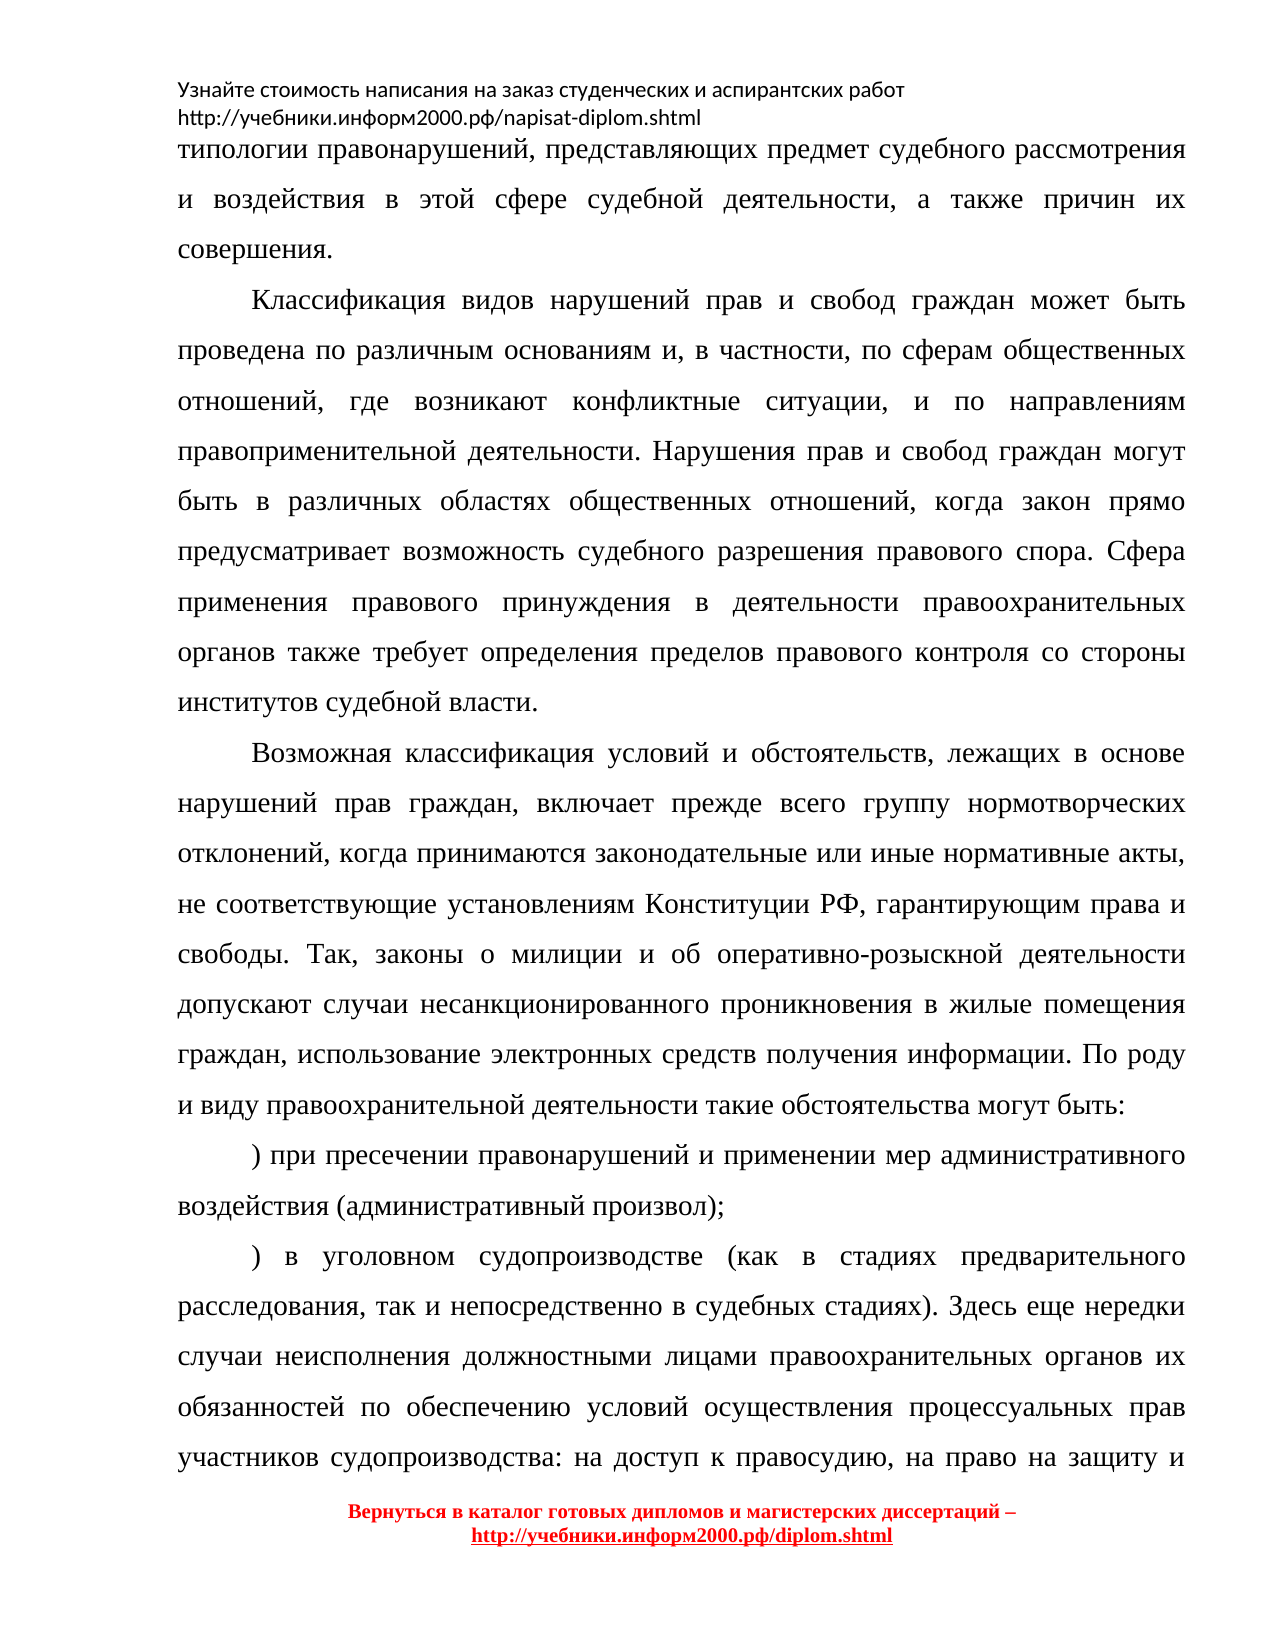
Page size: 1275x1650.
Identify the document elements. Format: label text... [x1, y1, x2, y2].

text ) при пресечении правонарушений и применении мер административного воздействия (административный произвол); [177, 1137, 1186, 1221]
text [177, 1238, 1186, 1473]
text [177, 131, 1186, 265]
text Возможная классификация условий и обстоятельств, лежащих в основе нарушений прав граждан, включает прежде всего группу нормотворческих отклонений, когда принимаются законодательные или иные нормативные акты, не соответствующие установлениям Конституции РФ, гарантирующим права и свободы. Так, законы о милиции и об оперативно-розыскной деятельности допускают случаи несанкционированного проникновения в жилые помещения граждан, использование электронных средств получения информации. По роду и виду правоохранительной деятельности такие обстоятельства могут быть: [177, 735, 1186, 1121]
text Классификация видов нарушений прав и свобод граждан может быть проведена по различным основаниям и, в частности, по сферам общественных отношений, где возникают конфликтные ситуации, и по направлениям правоприменительной деятельности. Нарушения прав и свобод граждан могут быть в различных областях общественных отношений, когда закон прямо предусматривает возможность судебного разрешения правового спора. Сфера применения правового принуждения в деятельности правоохранительных органов также требует определения пределов правового контроля со стороны институтов судебной власти. [177, 282, 1186, 718]
